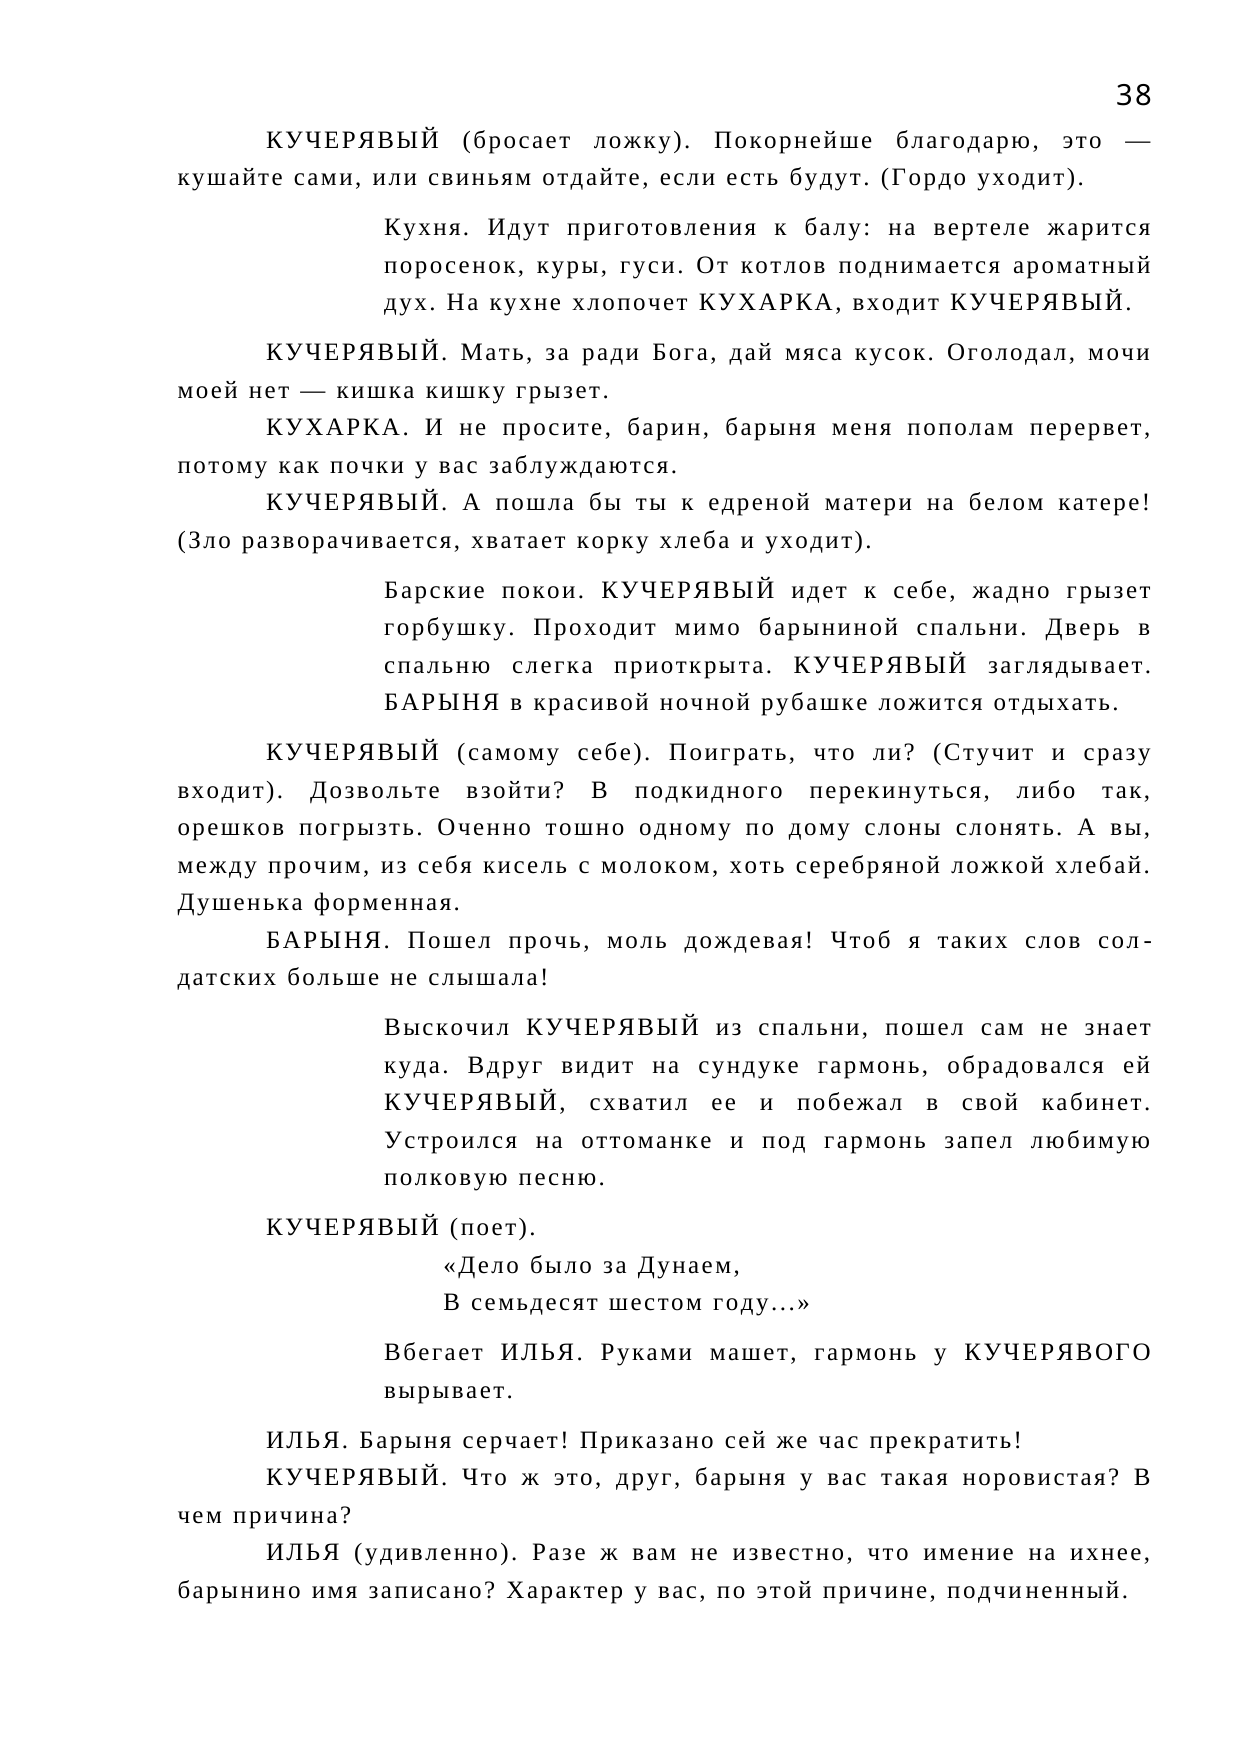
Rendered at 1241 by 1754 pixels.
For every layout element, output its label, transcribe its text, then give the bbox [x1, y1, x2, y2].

text КУЧЕРЯВЫЙ. Что ж это, друг, барыня у вас такая норовистая? В чем причина? [177, 1456, 1152, 1531]
text Выскочил КУЧЕРЯВЫЙ из спальни, пошел сам не знает куда. Вдруг видит на сундуке гармонь, обрадовался ей КУЧЕРЯВЫЙ, схватил ее и побежал в свой кабинет. Устроился на оттоманке и под гармонь запел любимую полковую песню. [384, 1006, 1152, 1193]
text Кухня. Идут приготовления к балу: на вертеле жарится поросенок, куры, гуси. От котлов поднимается ароматный дух. На кухне хлопочет КУХАРКА, входит КУЧЕРЯВЫЙ. [384, 206, 1152, 318]
text ИЛЬЯ (удивленно). Разе ж вам не известно, что имение на ихнее, барынино имя записано? Характер у вас, по этой причине, подчиненный. [177, 1531, 1152, 1606]
text КУЧЕРЯВЫЙ. Мать, за ради Бога, дай мяса кусок. Оголодал, мочи моей нет — кишка кишку грызет. [177, 331, 1152, 406]
text ИЛЬЯ. Барыня серчает! Приказано сей же час прекратить! [177, 1418, 1152, 1456]
text «Дело было за Дунаем, [177, 1243, 1152, 1281]
text КУЧЕРЯВЫЙ (поет). [177, 1206, 1152, 1243]
text КУХАРКА. И не просите, барин, барыня меня пополам перервет, потому как почки у вас заблуждаются. [177, 406, 1152, 481]
text БАРЫНЯ. Пошел прочь, моль дождевая! Чтоб я таких слов солдатских больше не слышала! [177, 918, 1152, 993]
text Барские покои. КУЧЕРЯВЫЙ идет к себе, жадно грызет горбушку. Проходит мимо барыниной спальни. Дверь в спальню слегка приоткрыта. КУЧЕРЯВЫЙ заглядывает. БАРЫНЯ в красивой ночной рубашке ложится отдыхать. [384, 568, 1152, 718]
text КУЧЕРЯВЫЙ. А пошла бы ты к едреной матери на белом катере! (Зло разворачивается, хватает корку хлеба и уходит). [177, 481, 1152, 556]
text КУЧЕРЯВЫЙ (самому себе). Поиграть, что ли? (Стучит и сразу входит). Дозвольте взойти? В подкидного перекинуться, либо так, орешков погрызть. Оченно тошно одному по дому слоны слонять. А вы, между прочим, из себя кисель с молоком, хоть серебряной ложкой хлебай. Душенька форменная. [177, 731, 1152, 918]
text КУЧЕРЯВЫЙ (бросает ложку). Покорнейше благодарю, это — кушайте сами, или свиньям отдайте, если есть будут. (Гордо уходит). [177, 118, 1152, 193]
text Вбегает ИЛЬЯ. Руками машет, гармонь у КУЧЕРЯВОГО вырывает. [384, 1331, 1152, 1406]
text В семьдесят шестом году...» [177, 1281, 1152, 1318]
